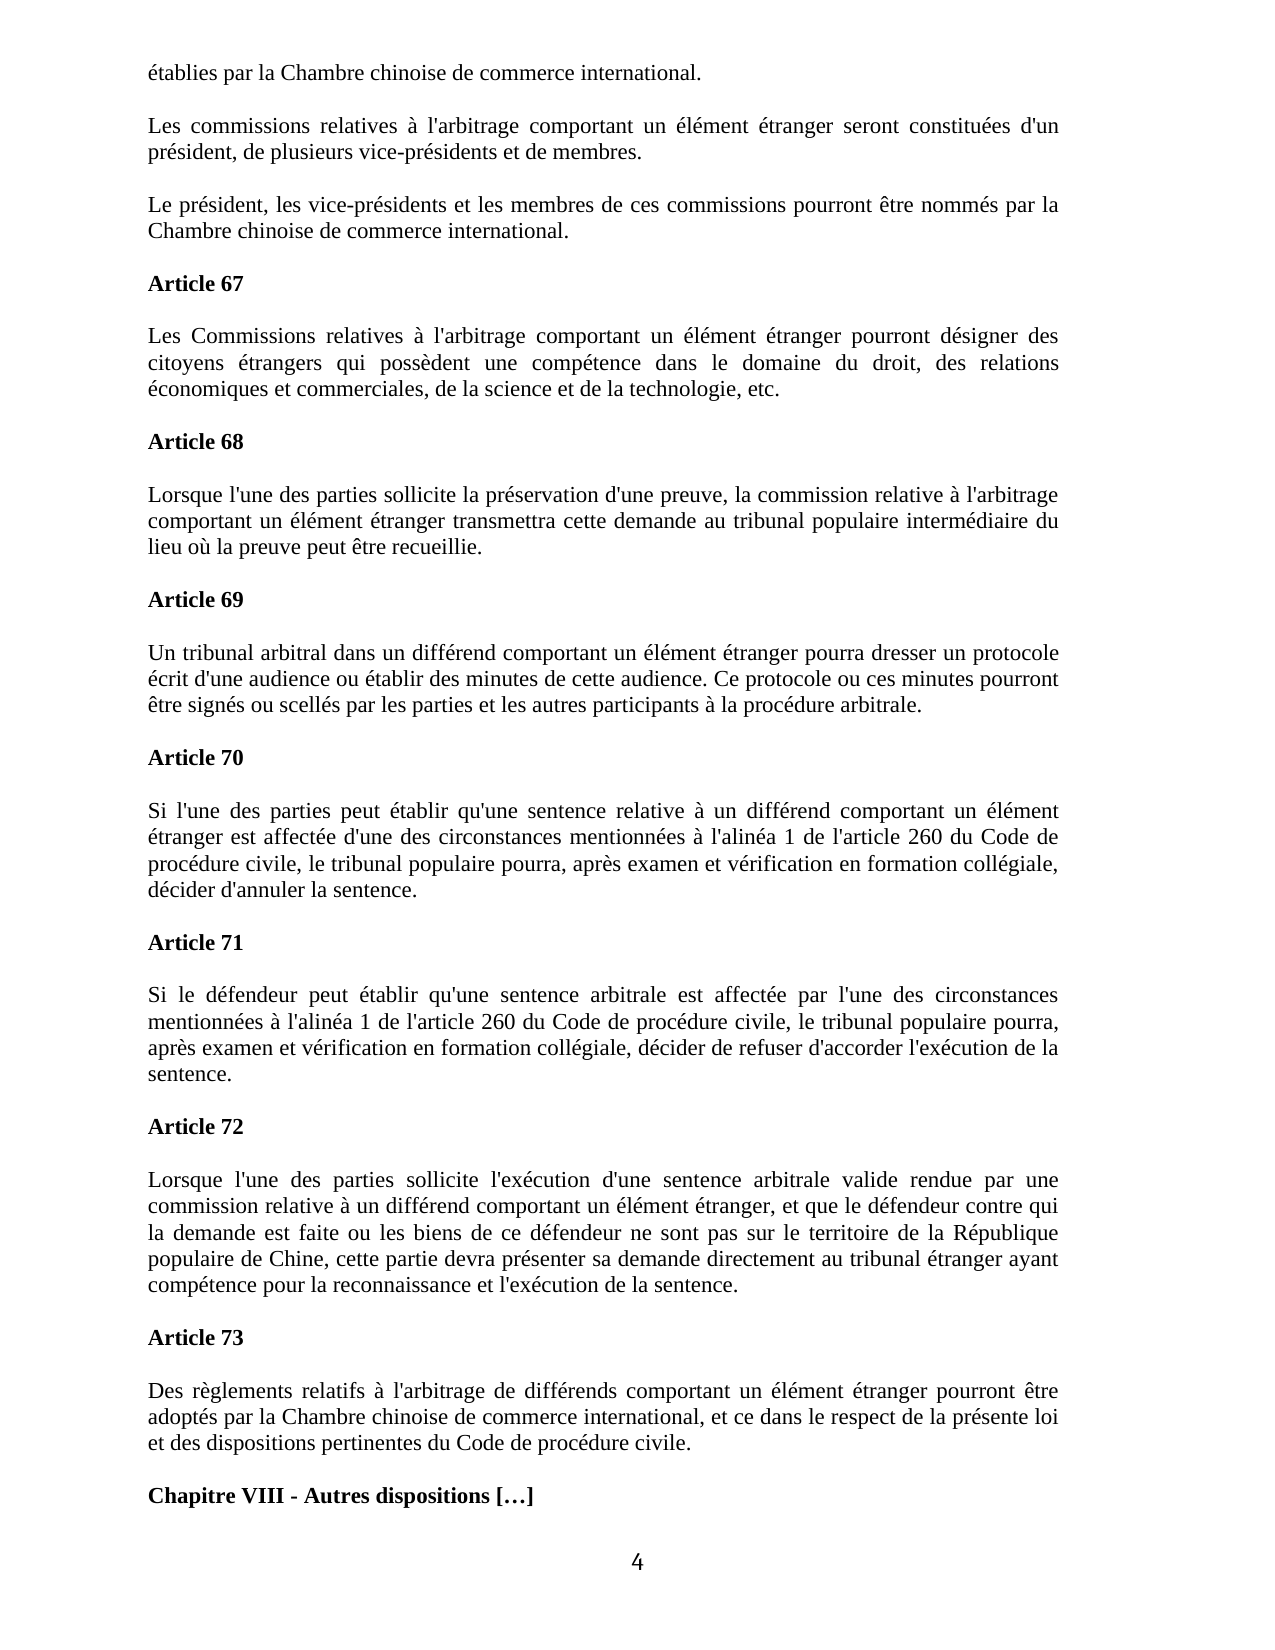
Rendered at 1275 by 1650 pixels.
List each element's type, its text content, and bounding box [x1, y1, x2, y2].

text Article 72 [148, 1113, 1058, 1139]
text Chapitre VIII - Autres dispositions […] [148, 1482, 1052, 1508]
text Article 73 [148, 1324, 1058, 1350]
text Si l'une des parties peut établir qu'une sentence relative à un différend comportant un élément étranger est affectée d'une des circonstances mentionnées à l'alinéa 1 de l'article 260 du Code de procédure civile, le tribunal populaire pourra, après examen et vérification en formation collégiale, décider d'annuler la sentence. [148, 797, 1061, 902]
text Un tribunal arbitral dans un différend comportant un élément étranger pourra dresser un protocole écrit d'une audience ou établir des minutes de cette audience. Ce protocole ou ces minutes pourront être signés ou scellés par les parties et les autres participants à la procédure arbitrale. [148, 639, 1061, 718]
text Lorsque l'une des parties sollicite la préservation d'une preuve, la commission relative à l'arbitrage comportant un élément étranger transmettra cette demande au tribunal populaire intermédiaire du lieu où la preuve peut être recueillie. [148, 481, 1061, 560]
text Lorsque l'une des parties sollicite l'exécution d'une sentence arbitrale valide rendue par une commission relative à un différend comportant un élément étranger, et que le défendeur contre qui la demande est faite ou les biens de ce défendeur ne sont pas sur le territoire de la République populaire de Chine, cette partie devra présenter sa demande directement au tribunal étranger ayant compétence pour la reconnaissance et l'exécution de la sentence. [148, 1166, 1061, 1298]
text Les commissions relatives à l'arbitrage comportant un élément étranger seront constituées d'un président, de plusieurs vice-présidents et de membres. [148, 112, 1061, 164]
text Article 68 [148, 428, 1058, 454]
text Des règlements relatifs à l'arbitrage de différends comportant un élément étranger pourront être adoptés par la Chambre chinoise de commerce international, et ce dans le respect de la présente loi et des dispositions pertinentes du Code de procédure civile. [148, 1377, 1061, 1456]
text Article 69 [148, 586, 1058, 612]
text Si le défendeur peut établir qu'une sentence arbitrale est affectée par l'une des circonstances mentionnées à l'alinéa 1 de l'article 260 du Code de procédure civile, le tribunal populaire pourra, après examen et vérification en formation collégiale, décider de refuser d'accorder l'exécution de la sentence. [148, 981, 1061, 1087]
text Le président, les vice-présidents et les membres de ces commissions pourront être nommés par la Chambre chinoise de commerce international. [148, 191, 1061, 243]
text Les Commissions relatives à l'arbitrage comportant un élément étranger pourront désigner des citoyens étrangers qui possèdent une compétence dans le domaine du droit, des relations économiques et commerciales, de la science et de la technologie, etc. [148, 323, 1061, 402]
text Article 67 [148, 270, 1058, 296]
text Article 71 [148, 929, 1058, 955]
text Article 70 [148, 744, 1058, 771]
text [148, 59, 1061, 85]
